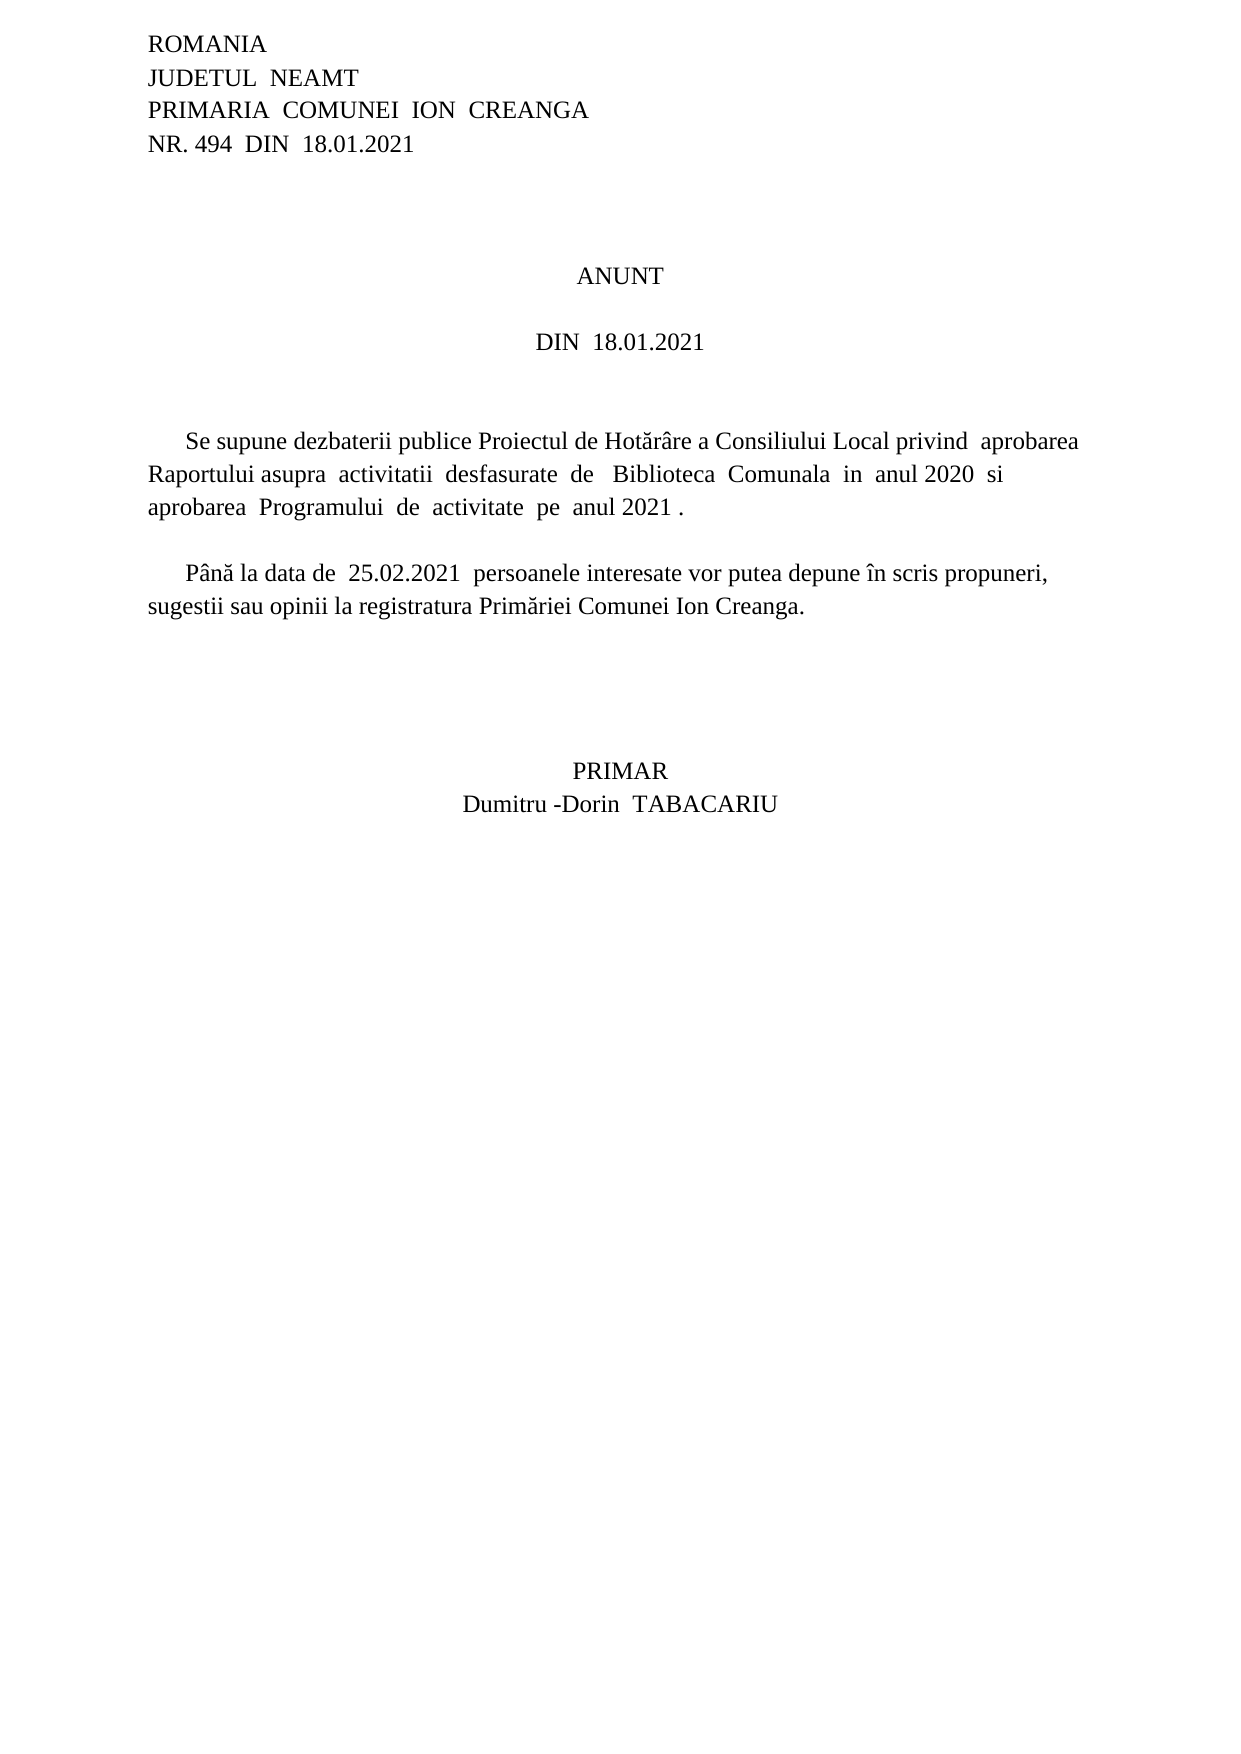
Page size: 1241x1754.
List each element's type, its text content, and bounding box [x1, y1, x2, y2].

text JUDETUL NEAMT [148, 63, 1093, 91]
text ROMANIA [148, 29, 1093, 58]
text PRIMAR [148, 756, 1093, 785]
text Dumitru -Dorin TABACARIU [148, 789, 1093, 818]
text DIN 18.01.2021 [148, 327, 1093, 356]
text Până la data de 25.02.2021 persoanele interesate vor putea depune în scris propuneri, sugestii sau opinii la registratura Primăriei Comunei Ion Creanga. [148, 558, 1093, 620]
text NR. 494 DIN 18.01.2021 [148, 129, 1093, 157]
text ANUNT [148, 261, 1093, 289]
text PRIMARIA COMUNEI ION CREANGA [148, 96, 1093, 124]
text Se supune dezbaterii publice Proiectul de Hotărâre a Consiliului Local privind aprobarea Raportului asupra activitatii desfasurate de Biblioteca Comunala in anul 2020 si aprobarea Programului de activitate pe anul 2021 . [148, 426, 1093, 521]
